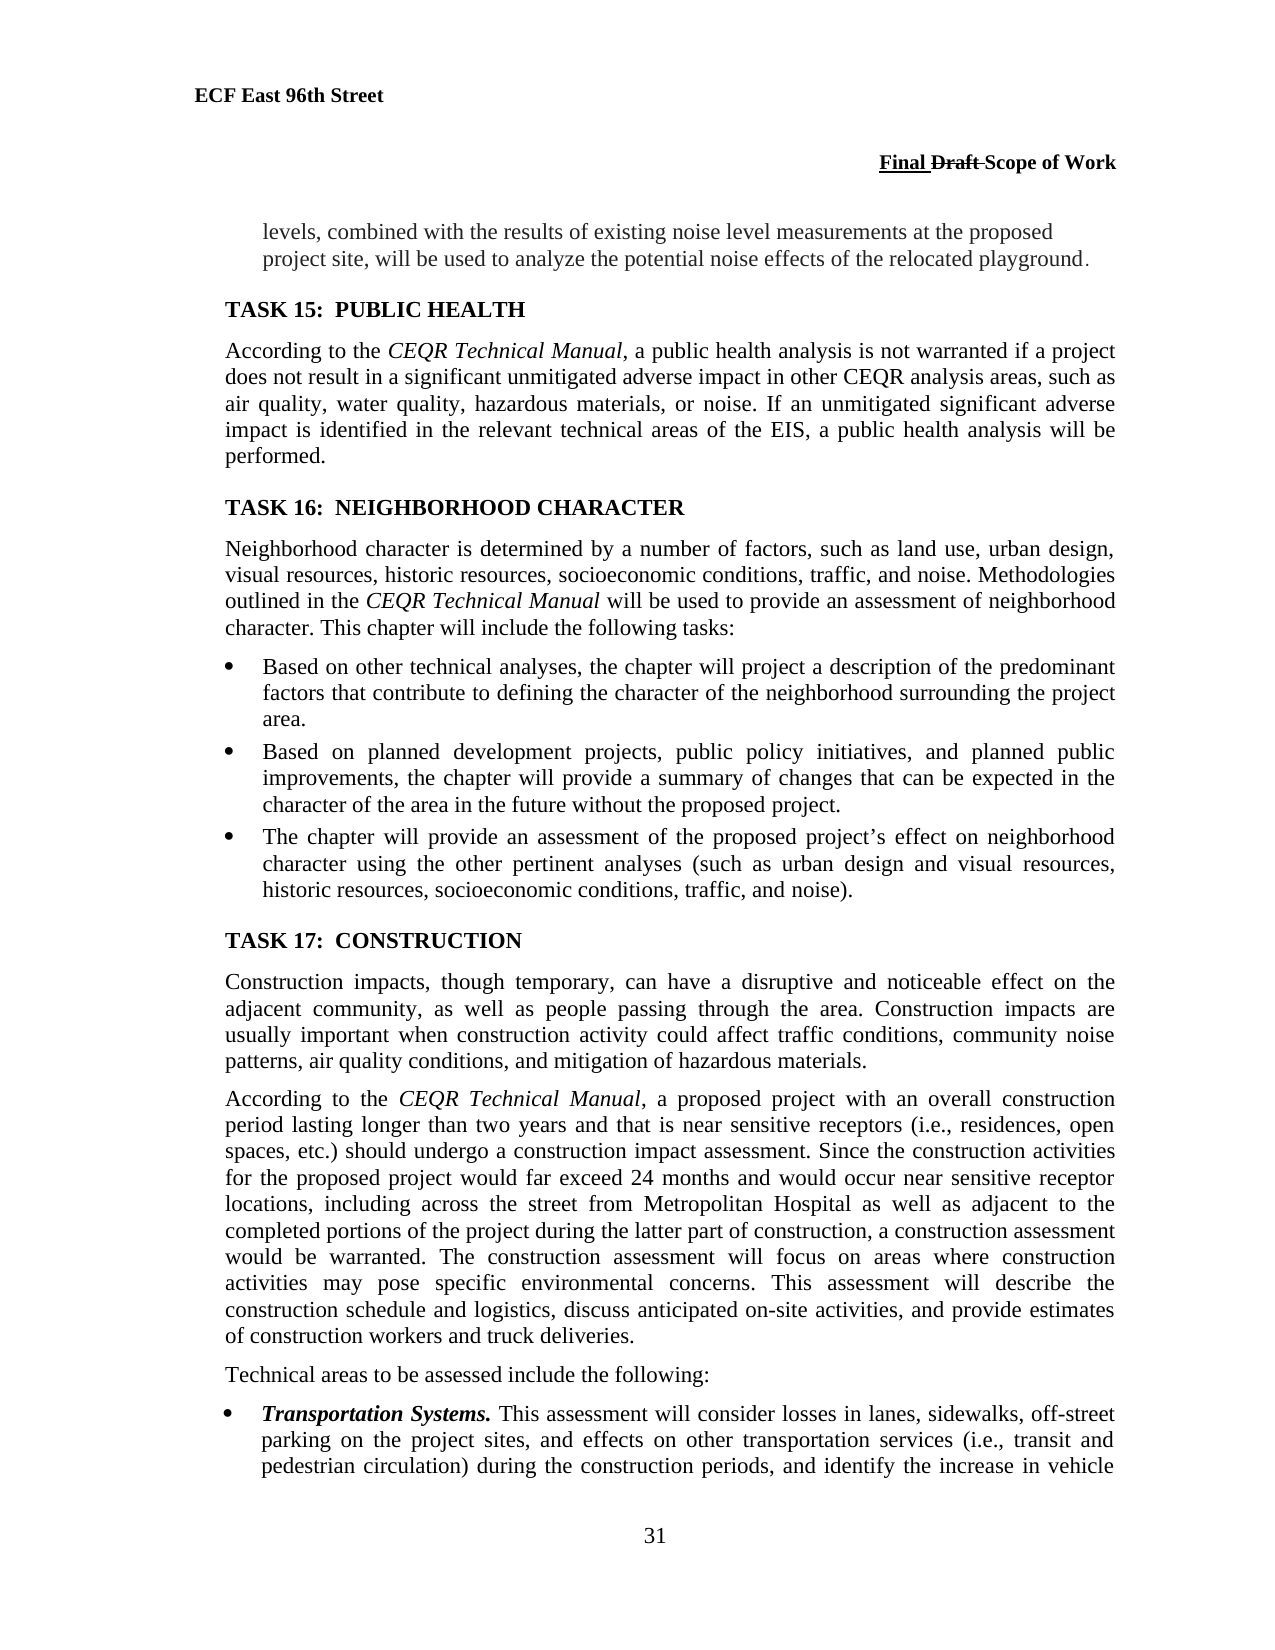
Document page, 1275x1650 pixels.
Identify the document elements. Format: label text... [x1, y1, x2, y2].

text According to the CEQR Technical Manual, a public health analysis is not warranted if a project does not result in a significant unmitigated adverse impact in other CEQR analysis areas, such as air quality, water quality, hazardous materials, or noise. If an unmitigated significant adverse impact is identified in the relevant technical areas of the EIS, a public health analysis will be performed. [225, 337, 1117, 469]
text Neighborhood character is determined by a number of factors, such as land use, urban design, visual resources, historic resources, socioeconomic conditions, traffic, and noise. Methodologies outlined in the CEQR Technical Manual will be used to provide an assessment of neighborhood character. This chapter will include the following tasks: [225, 535, 1116, 640]
text Construction impacts, though temporary, can have a disruptive and noticeable effect on the adjacent community, as well as people passing through the area. Construction impacts are usually important when construction activity could affect traffic conditions, community noise patterns, air quality conditions, and mitigation of hazardous materials. [225, 968, 1116, 1074]
list Transportation Systems. This assessment will consider losses in lanes, sidewalks, off-street parking on the project sites, and effects on other transportation services (i.e., transit and pedestrian circulation) during the construction periods, and identify the increase in vehicle [223, 1399, 1116, 1479]
text Technical areas to be assessed include the following: [225, 1361, 1131, 1387]
subtitle TASK 16: NEIGHBORHOOD CHARACTER [225, 494, 1131, 520]
list Based on other technical analyses, the chapter will project a description of the predominant factors that contribute to defining the character of the neighborhood surrounding the project area. [225, 653, 1116, 732]
text Final Draft Scope of Work [179, 150, 1116, 174]
text According to the CEQR Technical Manual, a proposed project with an overall construction period lasting longer than two years and that is near sensitive receptors (i.e., residences, open spaces, etc.) should undergo a construction impact assessment. Since the construction activities for the proposed project would far exceed 24 months and would occur near sensitive receptor locations, including across the street from Metropolitan Hospital as well as adjacent to the completed portions of the project during the latter part of construction, a construction assessment would be warranted. The construction assessment will focus on areas where construction activities may pose specific environmental concerns. This assessment will describe the construction schedule and logistics, discuss anticipated on-site activities, and provide estimates of construction workers and truck deliveries. [225, 1085, 1116, 1348]
subtitle TASK 15: PUBLIC HEALTH [225, 296, 1131, 323]
list Based on planned development projects, public policy initiatives, and planned public improvements, the chapter will provide a summary of changes that can be expected in the character of the area in the future without the proposed project. [225, 738, 1116, 817]
list The chapter will provide an assessment of the proposed project’s effect on neighborhood character using the other pertinent analyses (such as urban design and visual resources, historic resources, socioeconomic conditions, traffic, and noise). [225, 823, 1116, 902]
subtitle TASK 17: CONSTRUCTION [225, 928, 1131, 954]
text levels, combined with the results of existing noise level measurements at the proposed project site, will be used to analyze the potential noise effects of the relocated playground. [262, 218, 1116, 271]
